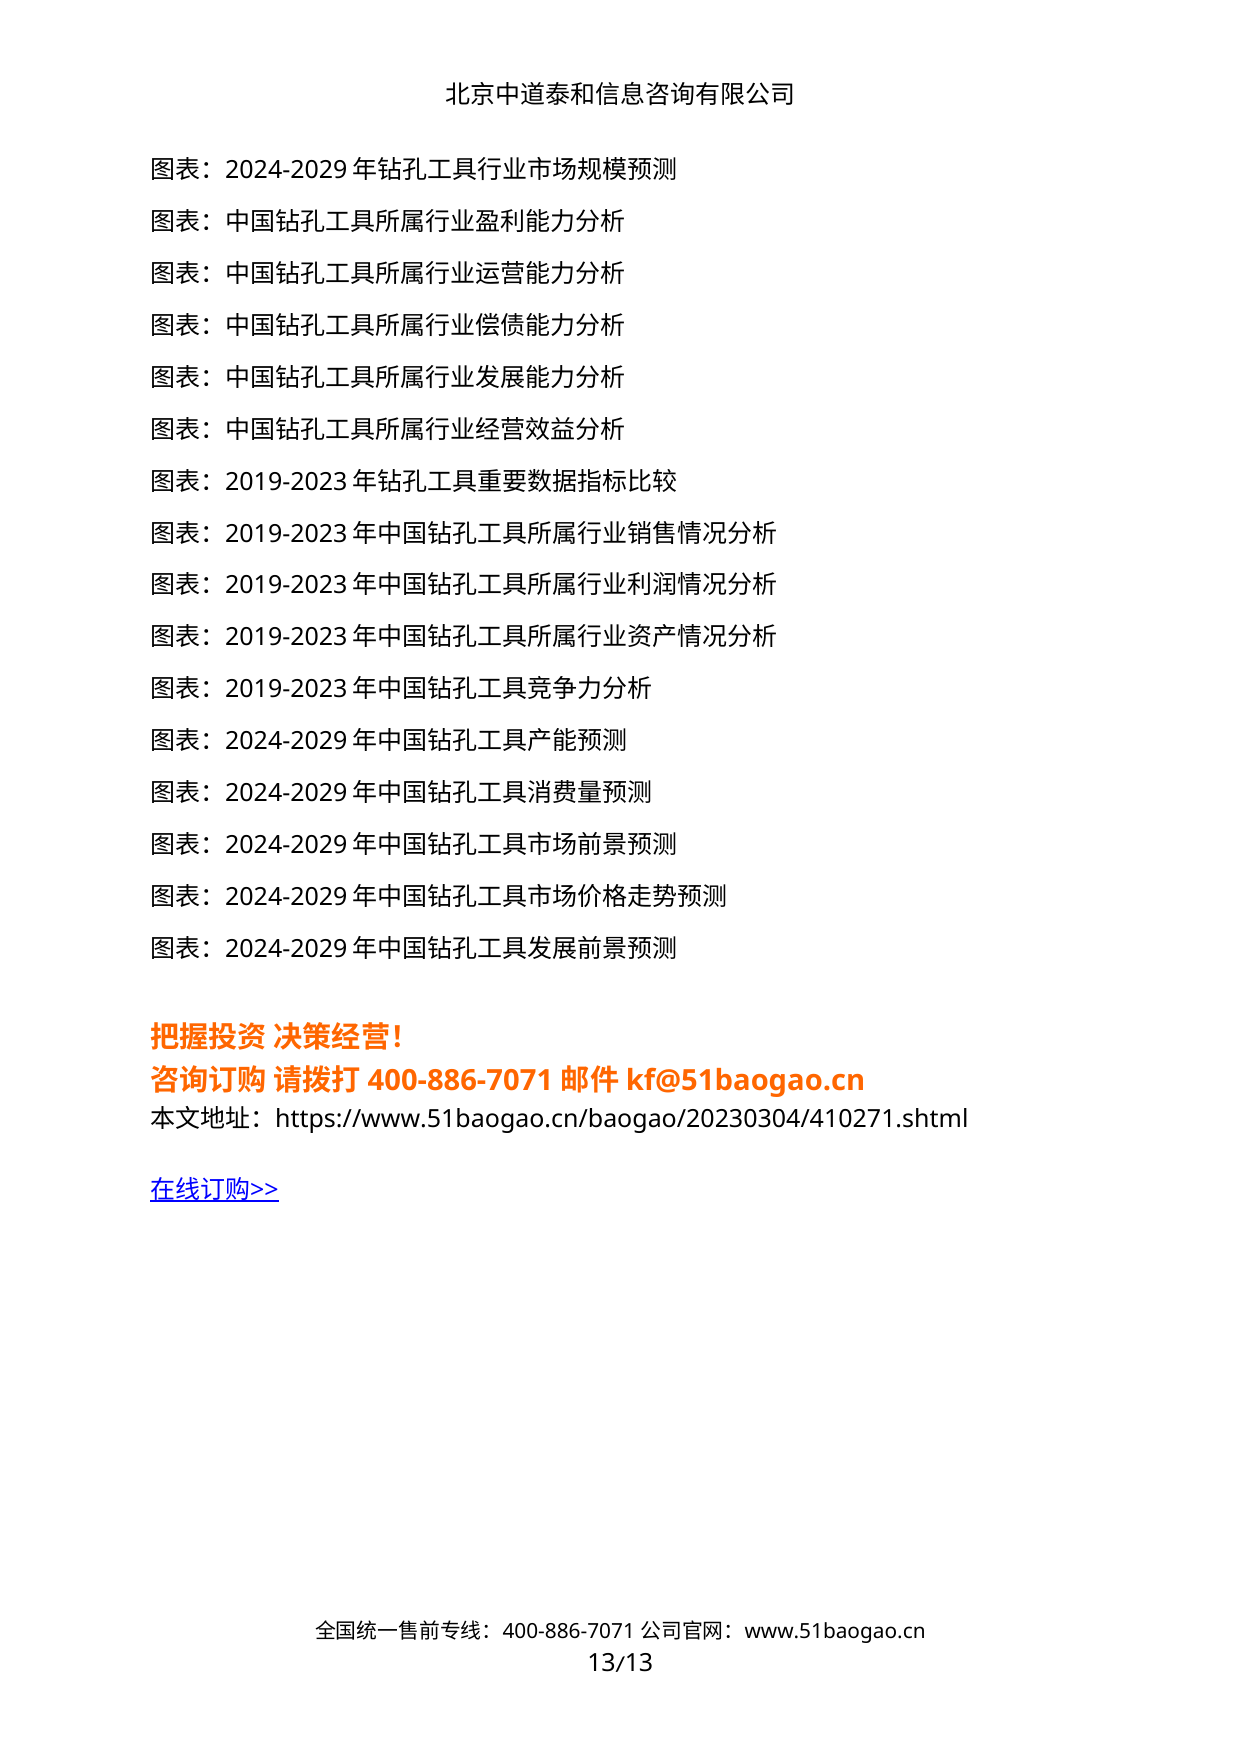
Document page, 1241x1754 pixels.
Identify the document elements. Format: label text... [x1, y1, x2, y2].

text 图表：中国钻孔工具所属行业经营效益分析 [150, 409, 1090, 446]
text 图表：2024-2029年中国钻孔工具消费量预测 [150, 772, 1090, 809]
text 图表：2019-2023年中国钻孔工具所属行业利润情况分析 [150, 565, 1090, 601]
text 图表：中国钻孔工具所属行业偿债能力分析 [150, 306, 1090, 342]
text 图表：2019-2023年钻孔工具重要数据指标比较 [150, 461, 1090, 497]
text 图表：2024-2029年钻孔工具行业市场规模预测 [150, 150, 1090, 186]
text 图表：2024-2029年中国钻孔工具市场前景预测 [150, 824, 1090, 861]
text 图表：中国钻孔工具所属行业运营能力分析 [150, 254, 1090, 290]
text 图表：中国钻孔工具所属行业盈利能力分析 [150, 202, 1090, 238]
text 图表：2019-2023年中国钻孔工具所属行业资产情况分析 [150, 617, 1090, 653]
text 在线订购>> [150, 1135, 1090, 1205]
text 图表：中国钻孔工具所属行业发展能力分析 [150, 357, 1090, 394]
text 图表：2019-2023年中国钻孔工具竞争力分析 [150, 669, 1090, 705]
text 图表：2024-2029年中国钻孔工具产能预测 [150, 721, 1090, 757]
text 图表：2024-2029年中国钻孔工具市场价格走势预测 [150, 876, 1090, 912]
text 把握投资 决策经营！咨询订购 请拨打 400-886-7071 邮件 kf@51baogao.cn本文地址：https://www.51baogao.cn/baogao/20230304/410271.shtml [150, 980, 1090, 1135]
text 图表：2019-2023年中国钻孔工具所属行业销售情况分析 [150, 513, 1090, 549]
text 图表：2024-2029年中国钻孔工具发展前景预测 [150, 928, 1090, 964]
